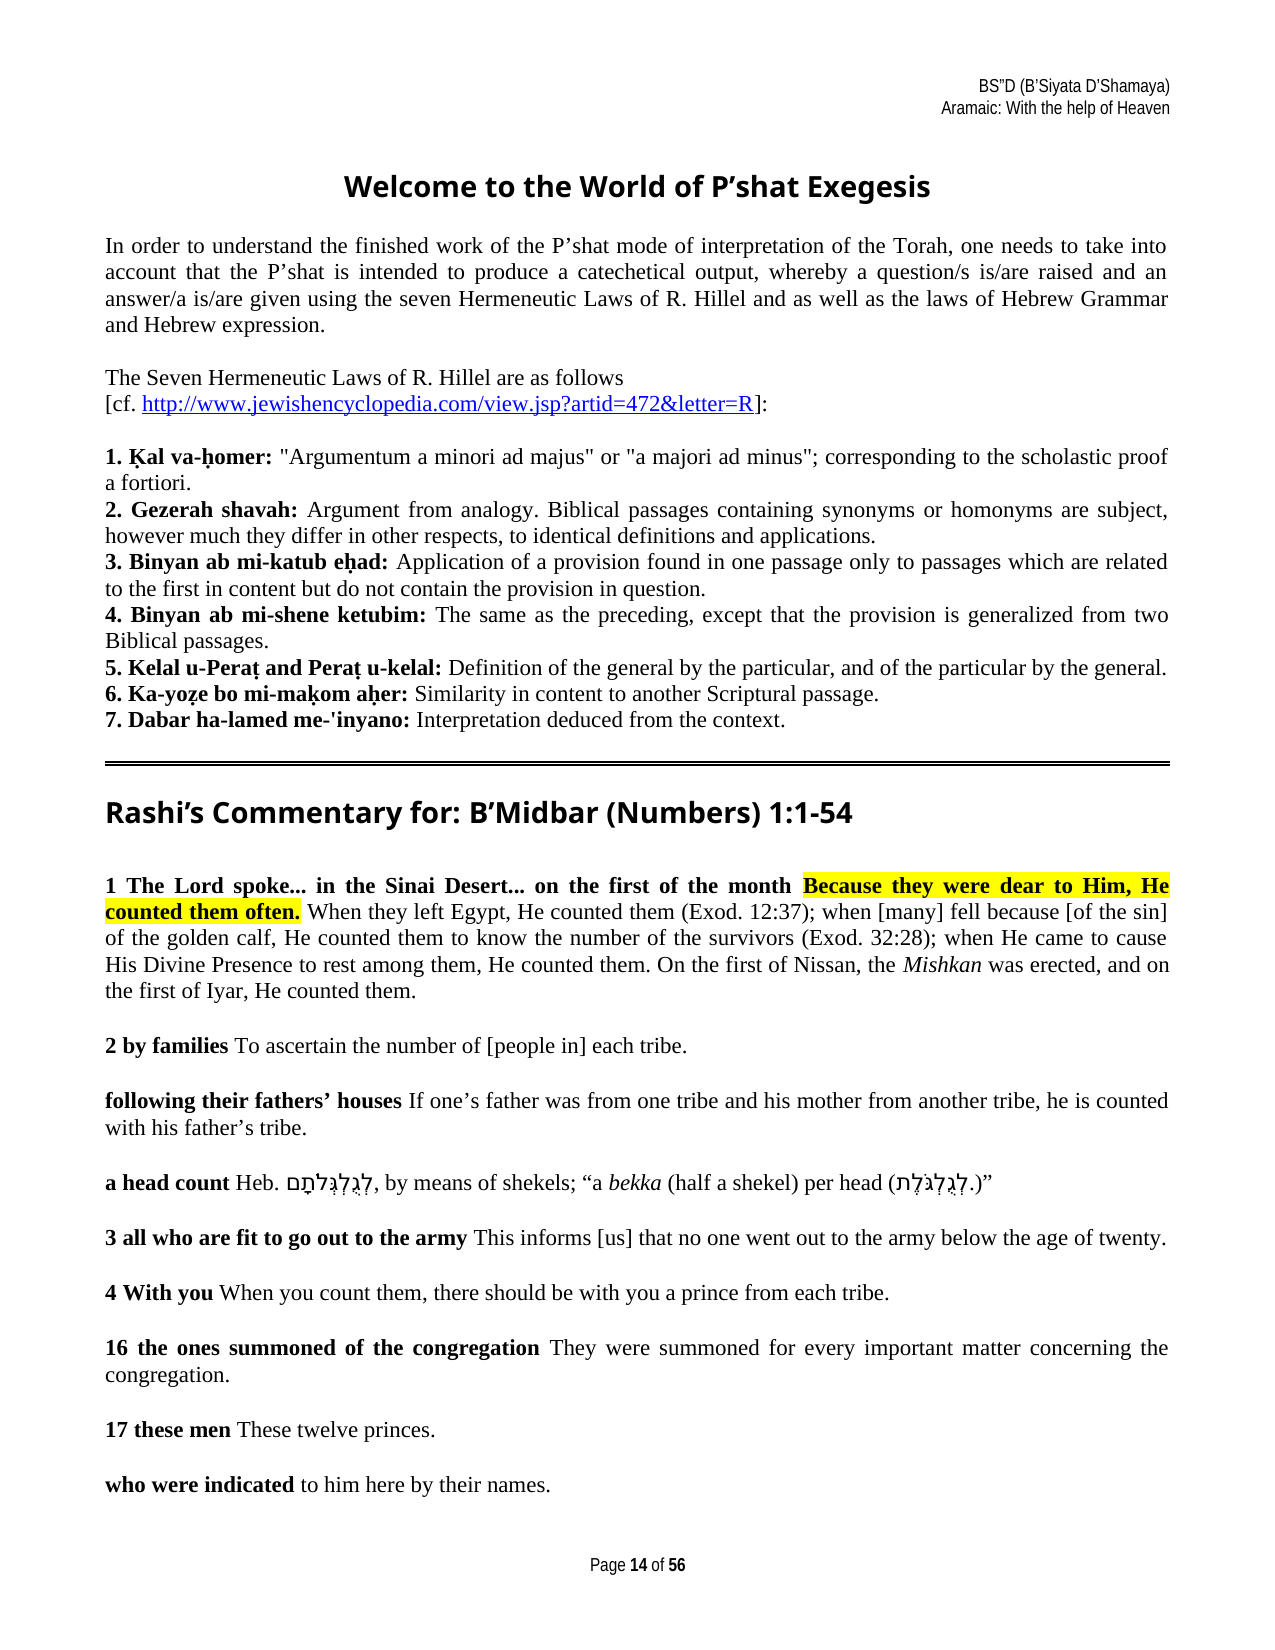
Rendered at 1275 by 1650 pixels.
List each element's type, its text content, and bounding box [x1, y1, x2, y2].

text who were indicated to him here by their names. [105, 1471, 1170, 1497]
text Welcome to the World of P’shat Exegesis [105, 166, 1170, 206]
text following their fathers’ houses If one’s father was from one tribe and his mother from another tribe, he is counted with his father’s tribe. [105, 1087, 1170, 1140]
text 2. Gezerah shavah: Argument from analogy. Biblical passages containing synonyms or homonyms are subject, however much they differ in other respects, to identical definitions and applications. [105, 496, 1170, 548]
text 17 these men These twelve princes. [105, 1416, 1170, 1442]
text 1 The Lord spoke... in the Sinai Desert... on the first of the month Because they were dear to Him, He counted them often. When they left Egypt, He counted them (Exod. 12:37); when [many] fell because [of the sin] of the golden calf, He counted them to know the number of the survivors (Exod. 32:28); when He came to cause His Divine Presence to rest among them, He counted them. On the first of Nissan, the Mishkan was erected, and on the first of Iyar, He counted them. [105, 872, 1170, 1003]
text 5. Kelal u-Peraṭ and Peraṭ u-kelal: Definition of the general by the particular, and of the particular by the general. [105, 654, 1170, 680]
text 7. Dabar ha-lamed me-'inyano: Interpretation deduced from the context. [105, 706, 1170, 733]
text [cf. http://www.jewishencyclopedia.com/view.jsp?artid=472&letter=R]: [105, 390, 1170, 417]
text 3 all who are fit to go out to the army This informs [us] that no one went out to the army below the age of twenty. [105, 1224, 1170, 1251]
text 4. Binyan ab mi-shene ketubim: The same as the preceding, except that the provision is generalized from two Biblical passages. [105, 601, 1170, 654]
text 2 by families To ascertain the number of [people in] each tribe. [105, 1032, 1170, 1058]
text a head count Heb. לְגֻלְגְּלֹתָם, by means of shekels; “a bekka (half a shekel) per head (לְגֻלְגֹּלֶת.)” [105, 1169, 1170, 1196]
text 16 the ones summoned of the congregation They were summoned for every important matter concerning the congregation. [105, 1334, 1170, 1387]
text 3. Binyan ab mi-katub eḥad: Application of a provision found in one passage only to passages which are related to the first in content but do not contain the provision in question. [105, 548, 1170, 601]
text 6. Ka-yoẓe bo mi-maḳom aḥer: Similarity in content to another Scriptural passage. [105, 680, 1170, 706]
text The Seven Hermeneutic Laws of R. Hillel are as follows [105, 364, 1170, 390]
text Rashi’s Commentary for: B’Midbar (Numbers) 1:1-54 [105, 792, 1170, 832]
text 4 With you When you count them, there should be with you a prince from each tribe. [105, 1279, 1170, 1306]
text 1. Ḳal va-ḥomer: "Argumentum a minori ad majus" or "a majori ad minus"; corresponding to the scholastic proof a fortiori. [105, 443, 1170, 496]
text In order to understand the finished work of the P’shat mode of interpretation of the Torah, one needs to take into account that the P’shat is intended to produce a catechetical output, whereby a question/s is/are raised and an answer/a is/are given using the seven Hermeneutic Laws of R. Hillel and as well as the laws of Hebrew Grammar and Hebrew expression. [105, 232, 1170, 337]
